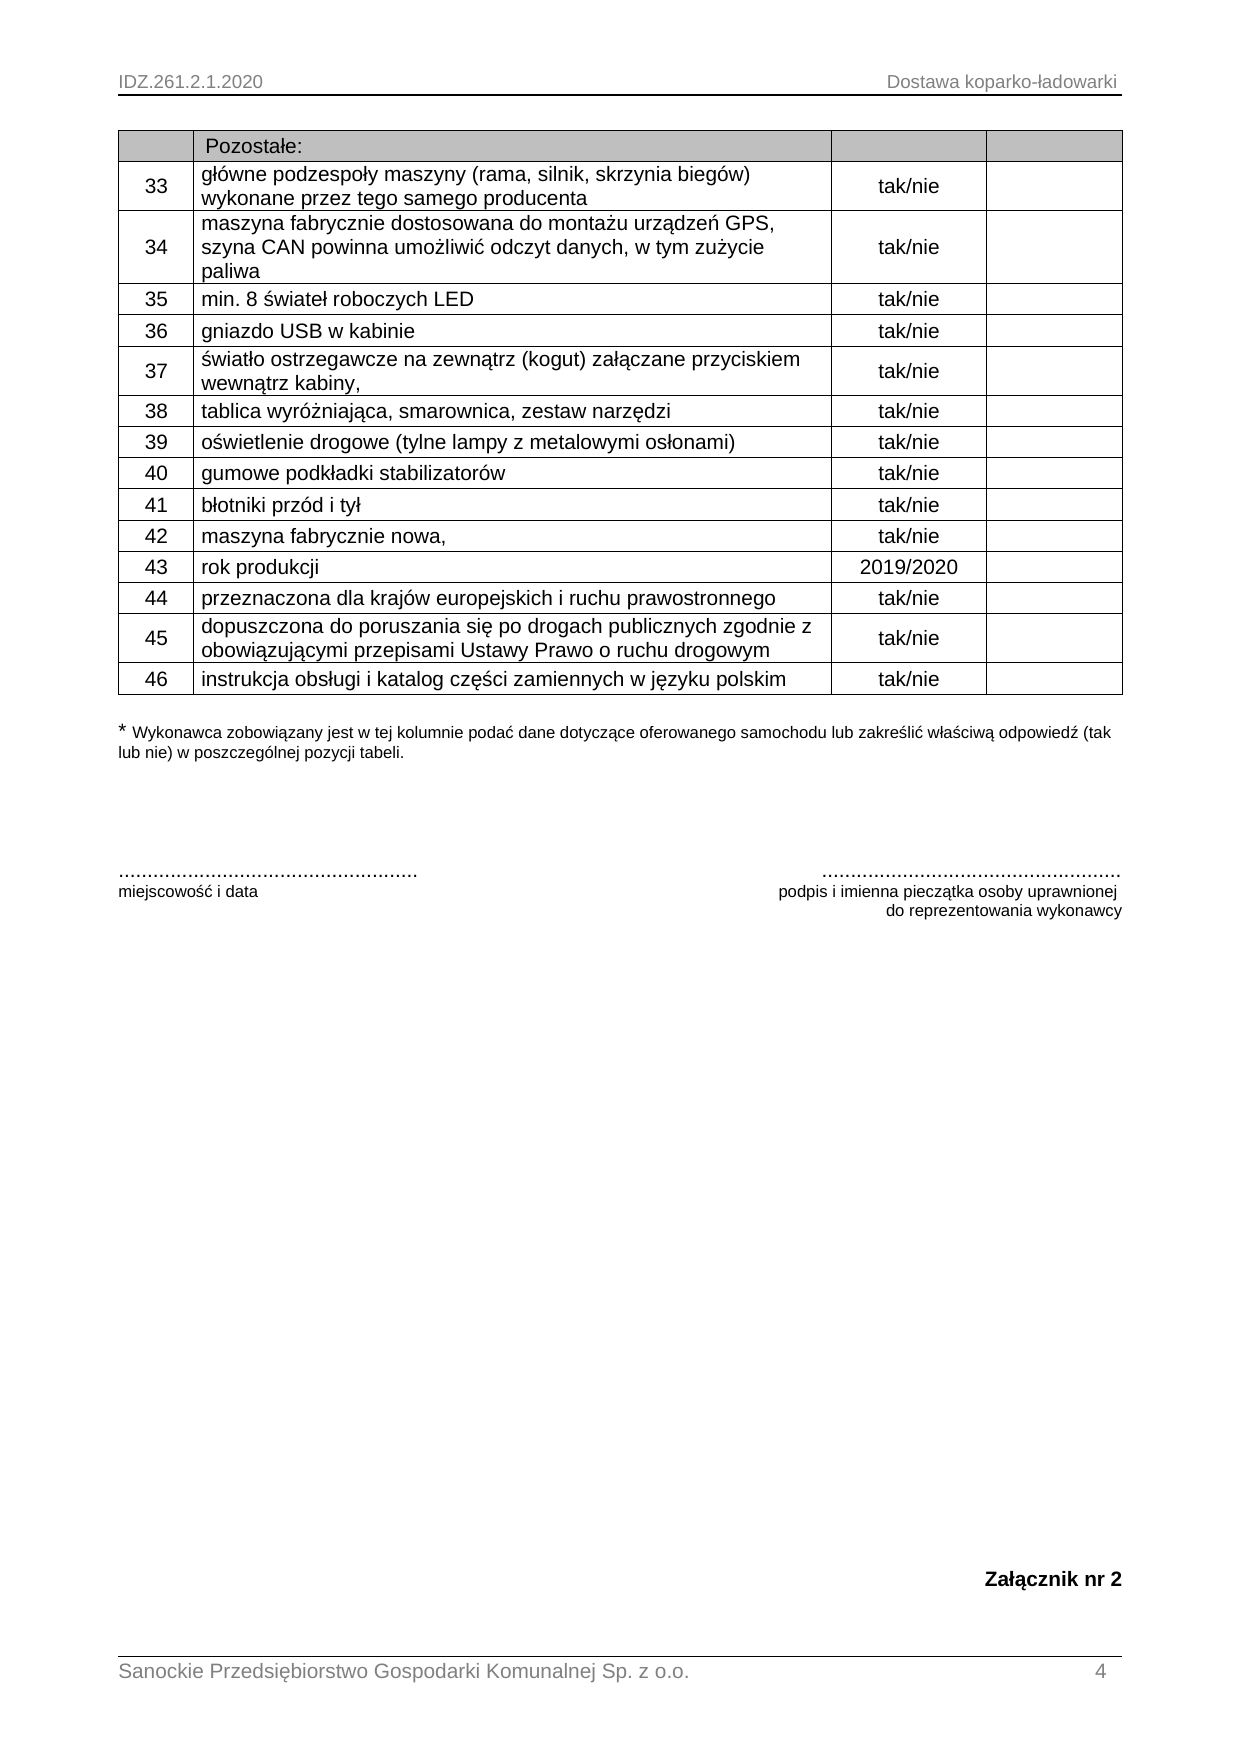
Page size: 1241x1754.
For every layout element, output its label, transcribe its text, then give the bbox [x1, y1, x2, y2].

table_cell maszyna fabrycznie nowa, [194, 521, 831, 551]
table_cell [987, 284, 1122, 314]
table_cell [987, 552, 1122, 582]
table_cell 37 [119, 347, 193, 394]
table_cell [987, 315, 1122, 346]
table_cell oświetlenie drogowe (tylne lampy z metalowymi osłonami) [194, 427, 831, 457]
table_cell tak/nie [832, 284, 986, 314]
table_cell gniazdo USB w kabinie [194, 315, 831, 346]
text * Wykonawca zobowiązany jest w tej kolumnie podać dane dotyczące oferowanego samochodu lub zakreślić właściwą odpowiedź (tak lub nie) w poszczególnej pozycji tabeli. [118, 718, 1122, 762]
table_cell tak/nie [832, 211, 986, 283]
text miejscowość i data podpis i imienna pieczątka osoby uprawnionej [118, 881, 1122, 901]
table_cell 35 [119, 284, 193, 314]
table_cell błotniki przód i tył [194, 489, 831, 519]
table_cell [832, 131, 986, 161]
table_cell tak/nie [832, 521, 986, 551]
table_cell tak/nie [832, 396, 986, 426]
table_cell 34 [119, 211, 193, 283]
table_cell tak/nie [832, 458, 986, 488]
table_cell [987, 427, 1122, 457]
table_cell [987, 396, 1122, 426]
table_cell główne podzespoły maszyny (rama, silnik, skrzynia biegów) wykonane przez tego samego producenta [194, 162, 831, 210]
table_cell 45 [119, 614, 193, 662]
table_cell Pozostałe: [194, 131, 831, 161]
table_cell 2019/2020 [832, 552, 986, 582]
table_cell [987, 347, 1122, 394]
table_cell tak/nie [832, 347, 986, 394]
table_cell 39 [119, 427, 193, 457]
table_cell [987, 211, 1122, 283]
table_cell 41 [119, 489, 193, 519]
table_cell tak/nie [832, 663, 986, 693]
table_cell min. 8 świateł roboczych LED [194, 284, 831, 314]
table_cell 40 [119, 458, 193, 488]
text .................................................... .................................................... [118, 857, 1122, 881]
table_cell światło ostrzegawcze na zewnątrz (kogut) załączane przyciskiem wewnątrz kabiny, [194, 347, 831, 394]
table_cell tak/nie [832, 162, 986, 210]
table_cell instrukcja obsługi i katalog części zamiennych w języku polskim [194, 663, 831, 693]
table_cell [987, 489, 1122, 519]
text Załącznik nr 2 [118, 1567, 1122, 1591]
table_cell tablica wyróżniająca, smarownica, zestaw narzędzi [194, 396, 831, 426]
text do reprezentowania wykonawcy [118, 901, 1122, 920]
table_cell maszyna fabrycznie dostosowana do montażu urządzeń GPS, szyna CAN powinna umożliwić odczyt danych, w tym zużycie paliwa [194, 211, 831, 283]
table_cell rok produkcji [194, 552, 831, 582]
table_cell 38 [119, 396, 193, 426]
table_cell 42 [119, 521, 193, 551]
table_cell przeznaczona dla krajów europejskich i ruchu prawostronnego [194, 583, 831, 613]
table_cell [987, 583, 1122, 613]
table_cell [987, 614, 1122, 662]
table_cell gumowe podkładki stabilizatorów [194, 458, 831, 488]
table_cell tak/nie [832, 315, 986, 346]
table_cell [119, 131, 193, 161]
table_cell [987, 663, 1122, 693]
table_cell 36 [119, 315, 193, 346]
table_cell [987, 131, 1122, 161]
table_cell tak/nie [832, 614, 986, 662]
table_cell [987, 162, 1122, 210]
table_cell [987, 521, 1122, 551]
table_cell tak/nie [832, 489, 986, 519]
table_cell tak/nie [832, 583, 986, 613]
table_cell 43 [119, 552, 193, 582]
table_cell tak/nie [832, 427, 986, 457]
table_cell 33 [119, 162, 193, 210]
table_cell dopuszczona do poruszania się po drogach publicznych zgodnie z obowiązującymi przepisami Ustawy Prawo o ruchu drogowym [194, 614, 831, 662]
table_cell [987, 458, 1122, 488]
table_cell 46 [119, 663, 193, 693]
table_cell 44 [119, 583, 193, 613]
